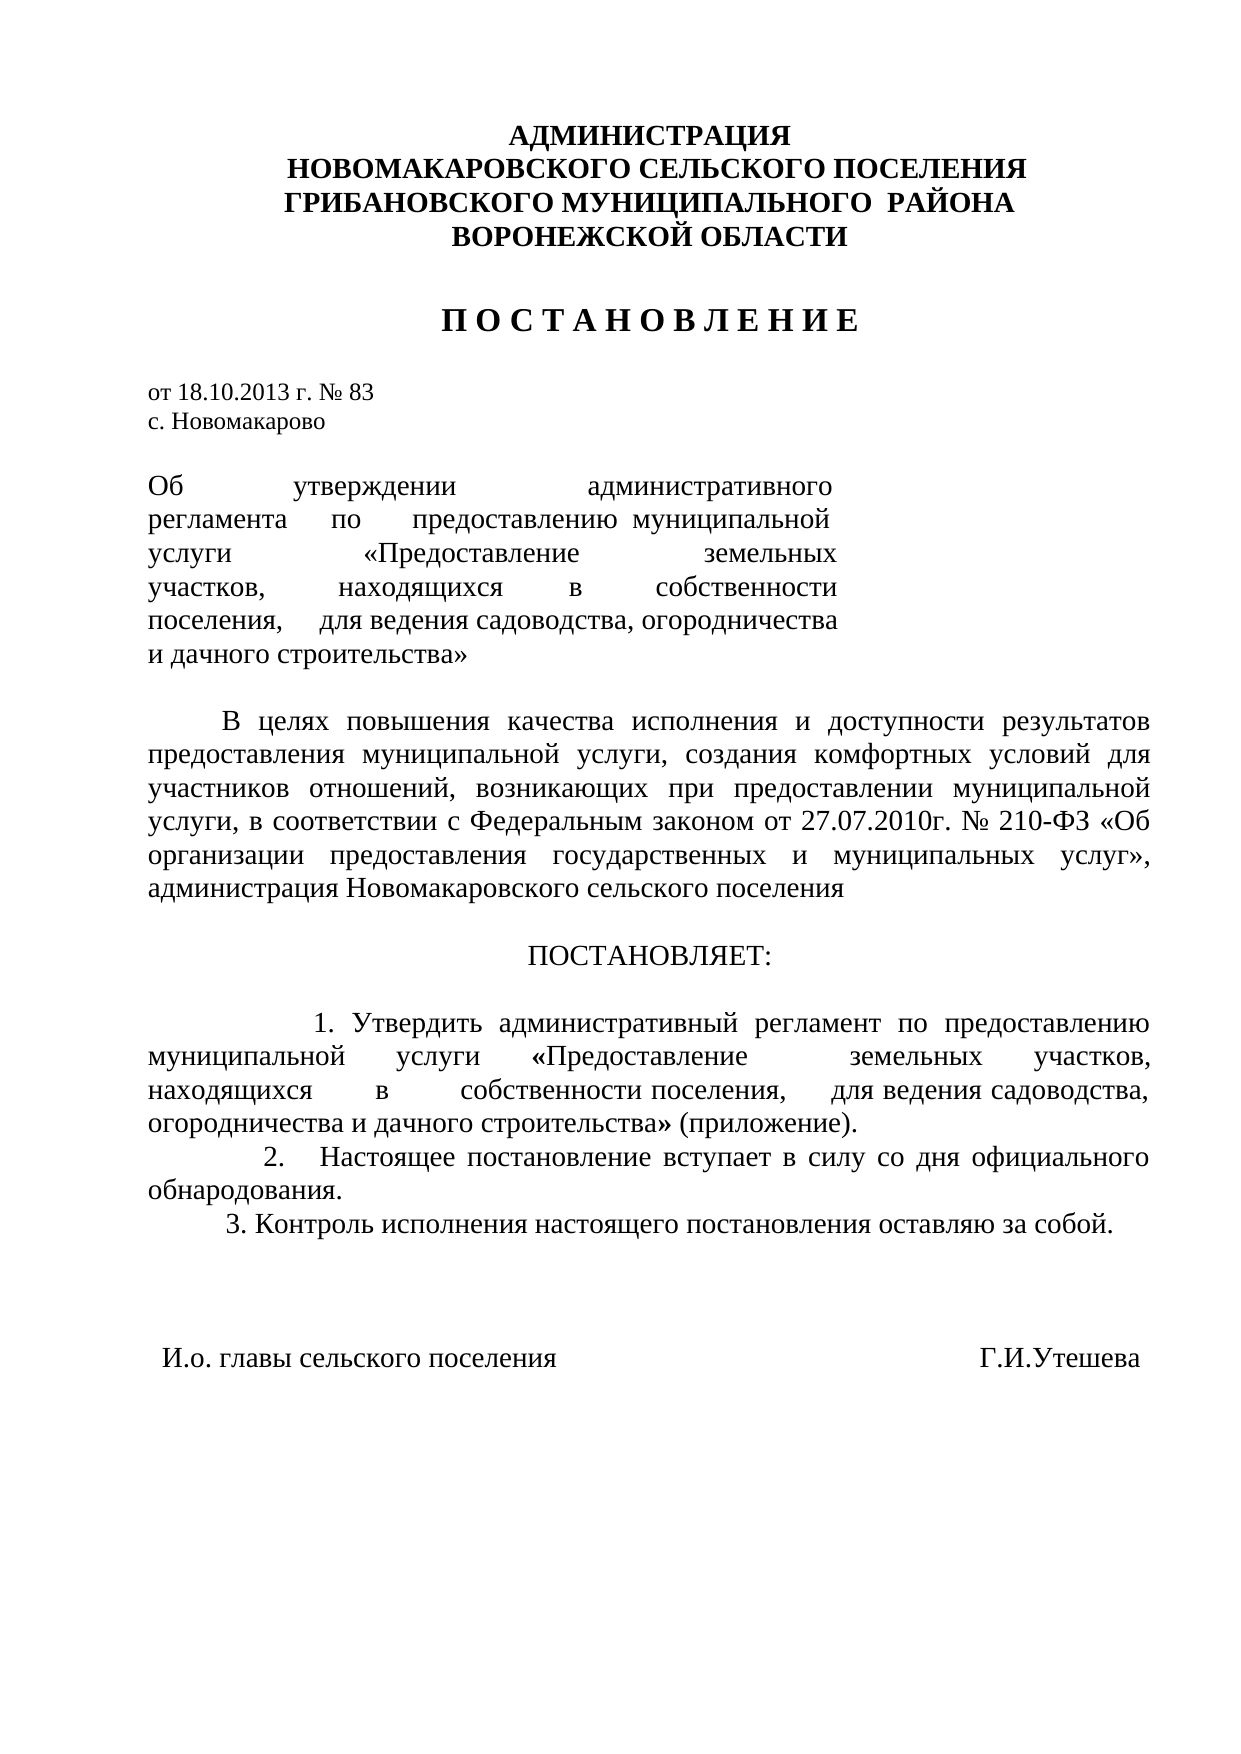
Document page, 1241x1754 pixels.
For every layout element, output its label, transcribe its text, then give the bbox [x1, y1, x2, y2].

text НОВОМАКАРОВСКОГО СЕЛЬСКОГО ПОСЕЛЕНИЯ [148, 152, 1152, 185]
text 2. Настоящее постановление вступает в силу со дня официального обнародования. [148, 1139, 1152, 1206]
text от 18.10.2013 г. № 83 [129, 377, 1120, 406]
text 3. Контроль исполнения настоящего постановления оставляю за собой. [148, 1206, 1152, 1239]
text участков, находящихся в собственности [148, 569, 1152, 602]
text услуги «Предоставление земельных [148, 535, 1152, 569]
text регламента по предоставлению муниципальной [148, 502, 1152, 535]
text с. Новомакарово [129, 406, 1120, 434]
text АДМИНИСТРАЦИЯ [148, 118, 1152, 152]
text 1. Утвердить административный регламент по предоставлению муниципальной услуги «Предоставление земельных участков, находящихся в собственности поселения, для ведения садоводства, огородничества и дачного строительства» (приложение). [148, 1005, 1152, 1139]
text П О С Т А Н О В Л Е Н И Е [148, 300, 1152, 339]
text и дачного строительства» [148, 636, 1152, 669]
text ПОСТАНОВЛЯЕТ: [148, 938, 1152, 971]
text поселения, для ведения садоводства, огородничества [148, 602, 1152, 636]
text Об утверждении административного [148, 468, 1152, 502]
text В целях повышения качества исполнения и доступности результатов предоставления муниципальной услуги, создания комфортных условий для участников отношений, возникающих при предоставлении муниципальной услуги, в соответствии с Федеральным законом от 27.07.2010г. № 210-ФЗ «Об организации предоставления государственных и муниципальных услуг», администрация Новомакаровского сельского поселения [148, 703, 1152, 904]
text И.о. главы сельского поселения Г.И.Утешева [89, 1340, 1152, 1374]
text ГРИБАНОВСКОГО МУНИЦИПАЛЬНОГО РАЙОНА ВОРОНЕЖСКОЙ ОБЛАСТИ [148, 185, 1152, 252]
